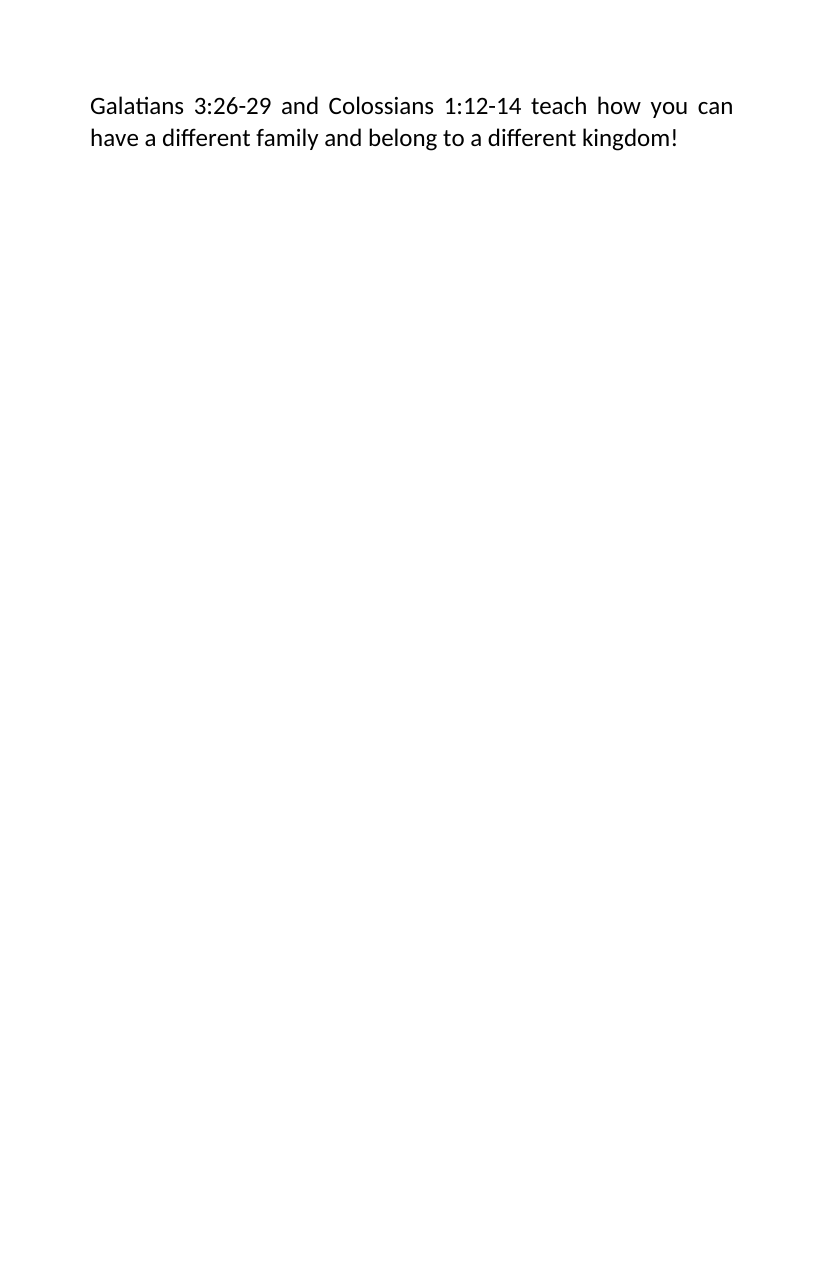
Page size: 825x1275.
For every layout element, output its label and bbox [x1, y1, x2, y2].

text [90, 90, 735, 153]
